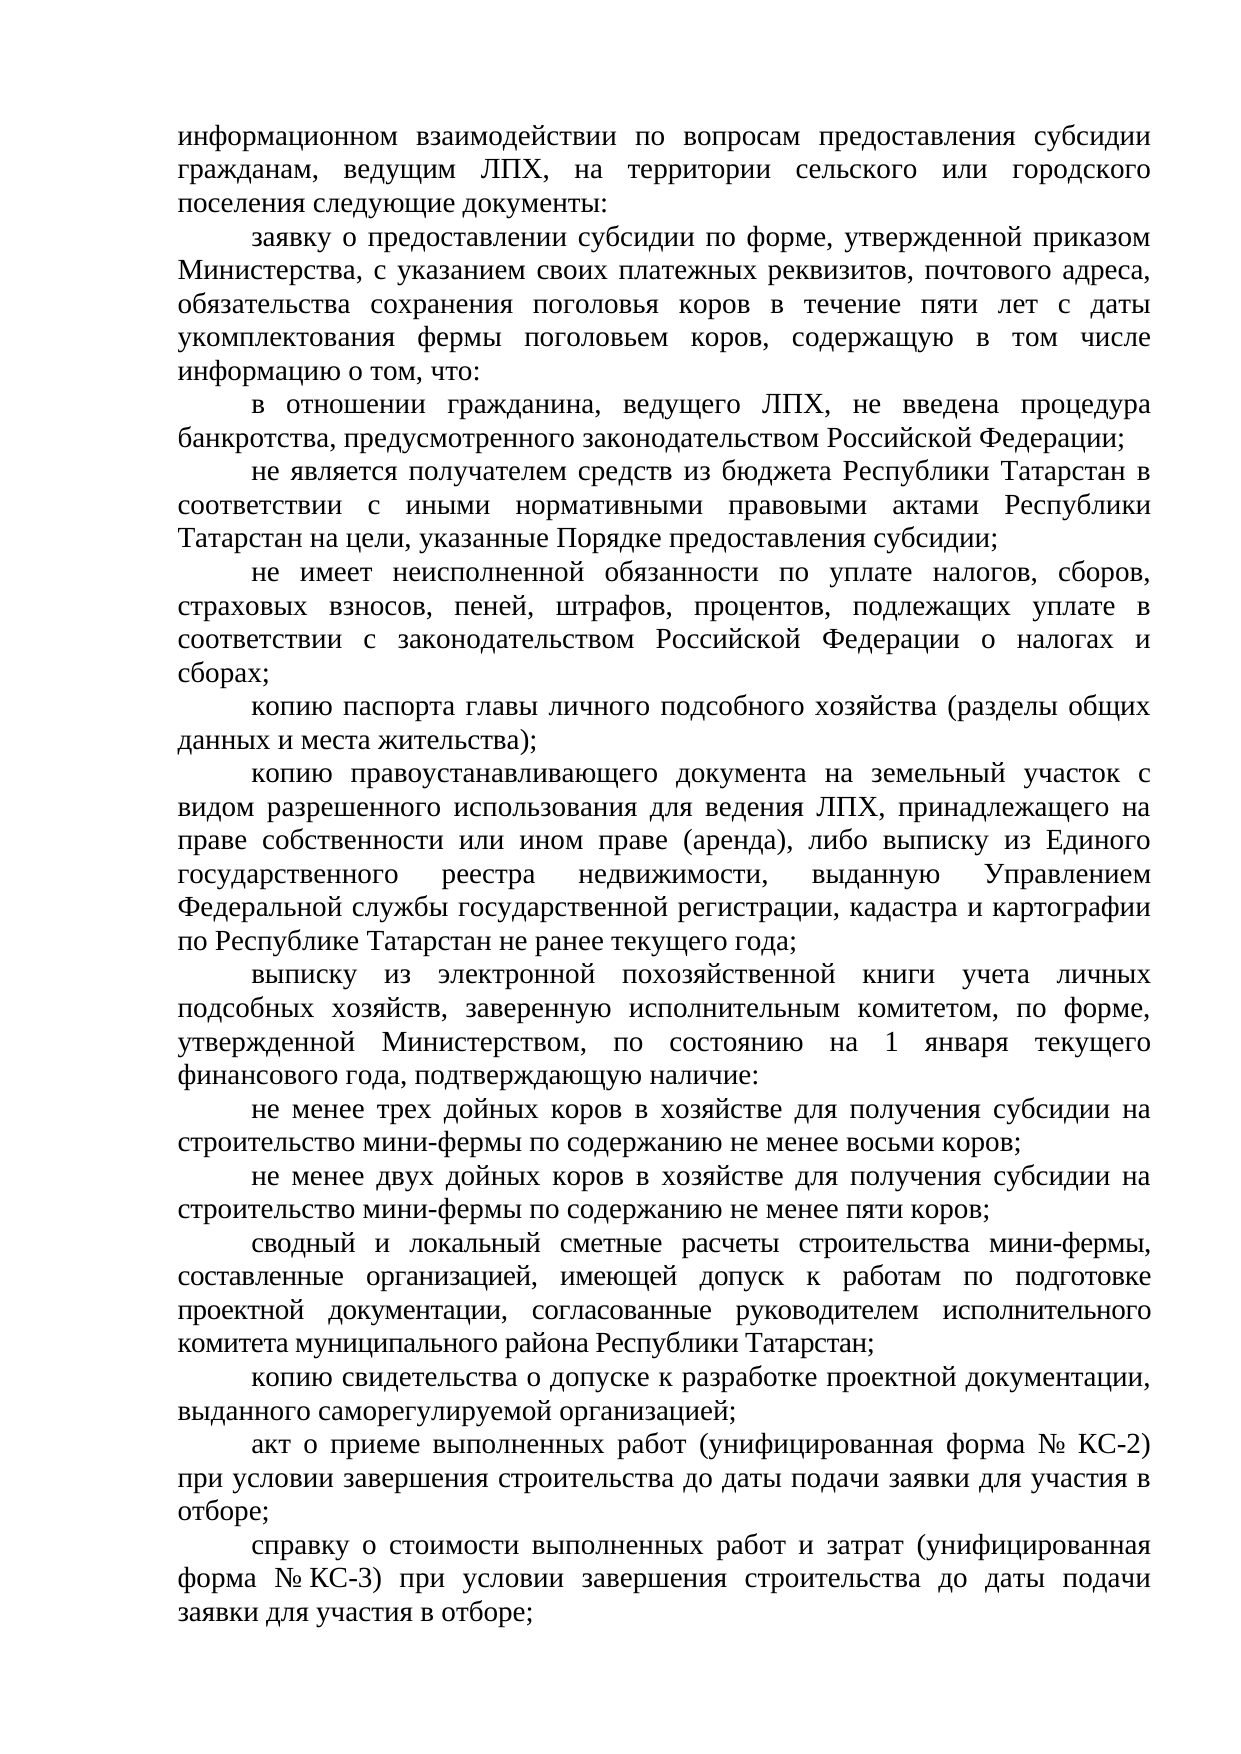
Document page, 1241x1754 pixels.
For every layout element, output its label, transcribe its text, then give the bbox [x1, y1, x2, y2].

text копию свидетельства о допуске к разработке проектной документации, выданного саморегулируемой организацией; [177, 1359, 1152, 1426]
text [177, 118, 1152, 219]
text не менее трех дойных коров в хозяйстве для получения субсидии на строительство мини-фермы по содержанию не менее восьми коров; [177, 1091, 1152, 1158]
text не менее двух дойных коров в хозяйстве для получения субсидии на строительство мини-фермы по содержанию не менее пяти коров; [177, 1158, 1152, 1225]
text справку о стоимости выполненных работ и затрат (унифицированная форма № КС-3) при условии завершения строительства до даты подачи заявки для участия в отборе; [177, 1527, 1152, 1627]
text не имеет неисполненной обязанности по уплате налогов, сборов, страховых взносов, пеней, штрафов, процентов, подлежащих уплате в соответствии с законодательством Российской Федерации о налогах и сборах; [177, 554, 1152, 688]
text заявку о предоставлении субсидии по форме, утвержденной приказом Министерства, с указанием своих платежных реквизитов, почтового адреса, обязательства сохранения поголовья коров в течение пяти лет с даты укомплектования фермы поголовьем коров, содержащую в том числе информацию о том, что: [177, 219, 1152, 386]
text не является получателем средств из бюджета Республики Татарстан в соответствии с иными нормативными правовыми актами Республики Татарстан на цели, указанные Порядке предоставления субсидии; [177, 453, 1152, 554]
text сводный и локальный сметные расчеты строительства мини-фермы, составленные организацией, имеющей допуск к работам по подготовке проектной документации, согласованные руководителем исполнительного комитета муниципального района Республики Татарстан; [177, 1225, 1152, 1359]
text выписку из электронной похозяйственной книги учета личных подсобных хозяйств, заверенную исполнительным комитетом, по форме, утвержденной Министерством, по состоянию на 1 января текущего финансового года, подтверждающую наличие: [177, 957, 1152, 1091]
text копию паспорта главы личного подсобного хозяйства (разделы общих данных и места жительства); [177, 688, 1152, 755]
text акт о приеме выполненных работ (унифицированная форма № КС-2) при условии завершения строительства до даты подачи заявки для участия в отборе; [177, 1426, 1152, 1527]
text в отношении гражданина, ведущего ЛПХ, не введена процедура банкротства, предусмотренного законодательством Российской Федерации; [177, 386, 1152, 453]
text копию правоустанавливающего документа на земельный участок с видом разрешенного использования для ведения ЛПХ, принадлежащего на праве собственности или ином праве (аренда), либо выписку из Единого государственного реестра недвижимости, выданную Управлением Федеральной службы государственной регистрации, кадастра и картографии по Республике Татарстан не ранее текущего года; [177, 755, 1152, 957]
